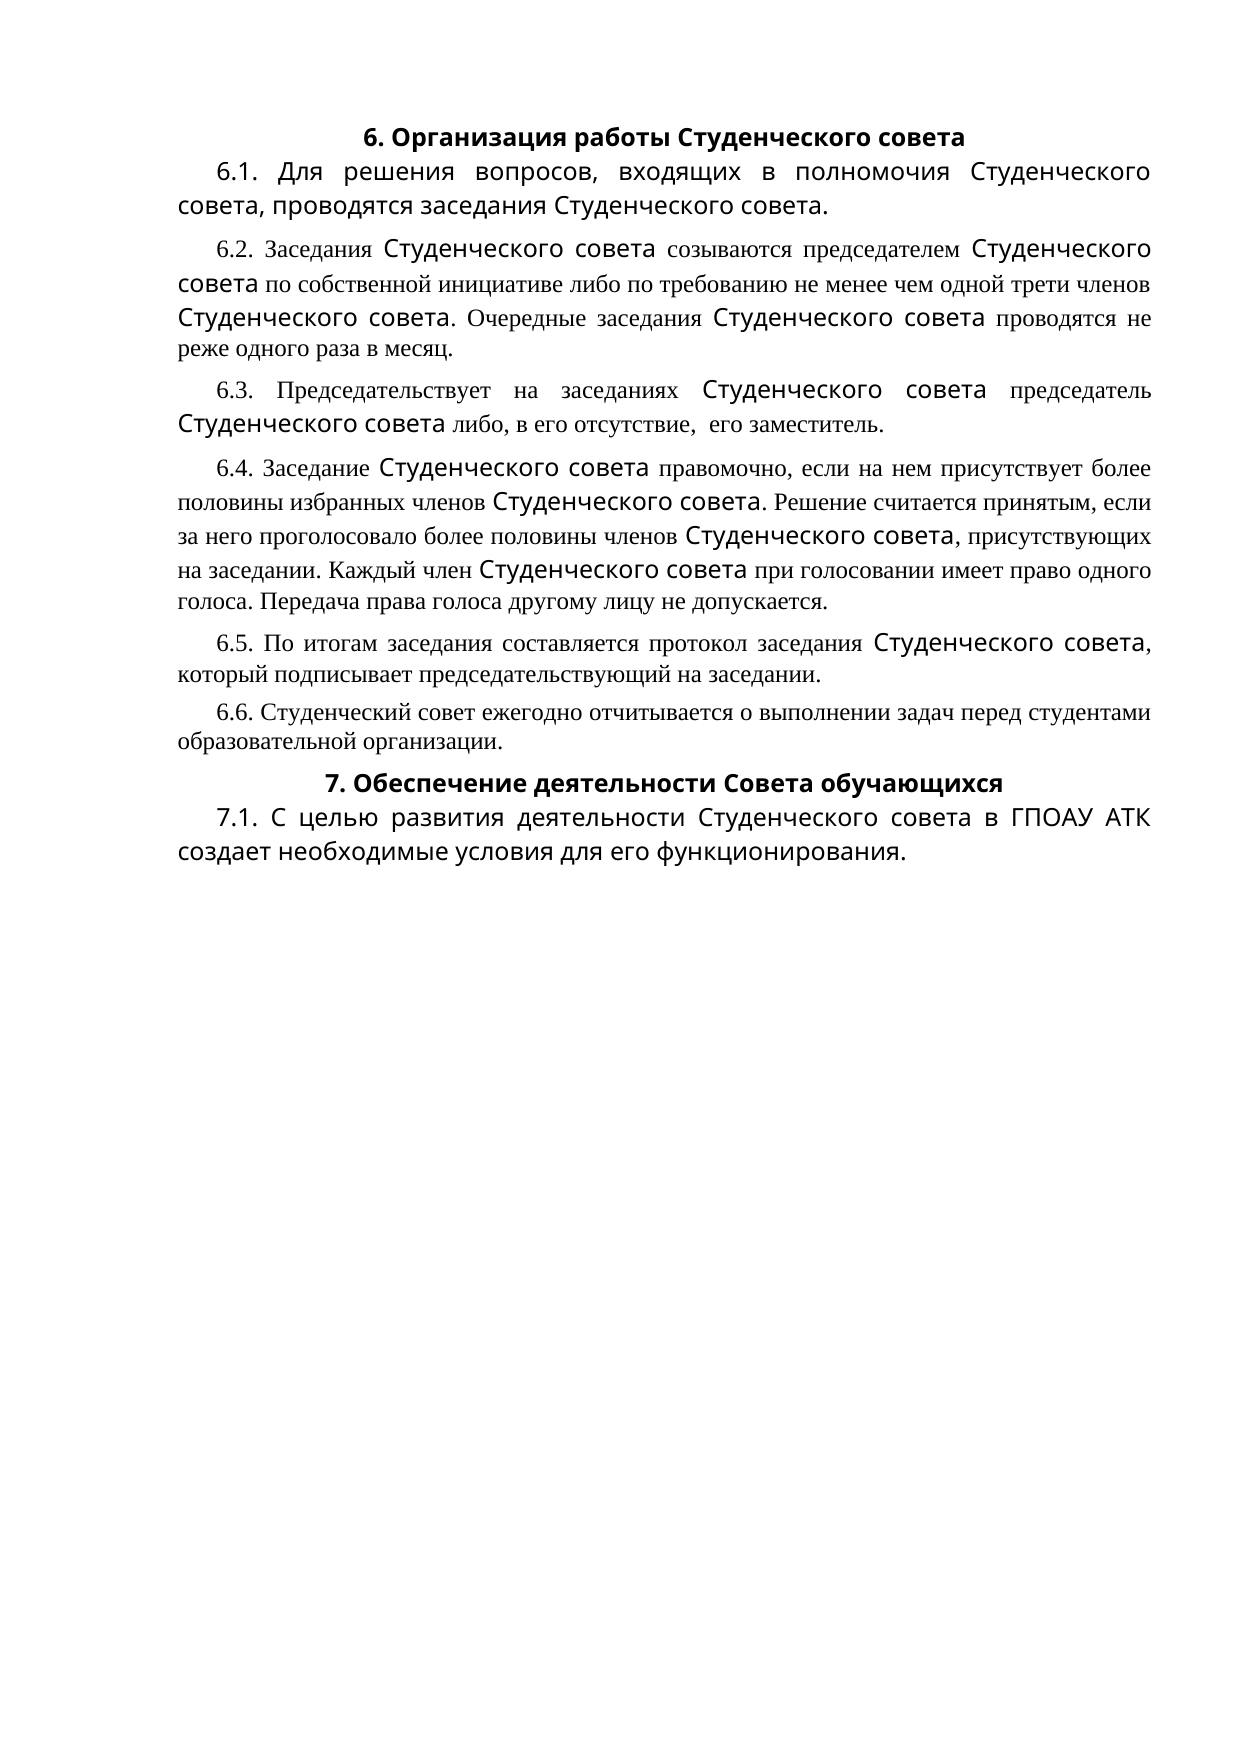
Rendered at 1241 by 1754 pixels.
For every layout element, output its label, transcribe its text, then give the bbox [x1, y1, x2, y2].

text 6. Организация работы Студенческого совета [177, 118, 1152, 153]
text 6.3. Председательствует на заседаниях Студенческого совета председатель Студенческого совета либо, в его отсутствие, его заместитель. [177, 372, 1152, 440]
text 7. Обеспечение деятельности Совета обучающихся [177, 764, 1152, 799]
text 6.6. Студенческий совет ежегодно отчитывается о выполнении задач перед студентами образовательной организации. [177, 697, 1152, 755]
text 6.4. Заседание Студенческого совета правомочно, если на нем присутствует более половины избранных членов Студенческого совета. Решение считается принятым, если за него проголосовало более половины членов Студенческого совета, присутствующих на заседании. Каждый член Студенческого совета при голосовании имеет право одного голоса. Передача права голоса другому лицу не допускается. [177, 450, 1152, 615]
text 6.1. Для решения вопросов, входящих в полномочия Студенческого совета, проводятся заседания Студенческого совета. [177, 153, 1152, 221]
text 6.2. Заседания Студенческого совета созываются председателем Студенческого совета по собственной инициативе либо по требованию не менее чем одной трети членов Студенческого совета. Очередные заседания Студенческого совета проводятся не реже одного раза в месяц. [177, 231, 1152, 362]
text 6.5. По итогам заседания составляется протокол заседания Студенческого совета, который подписывает председательствующий на заседании. [177, 624, 1152, 687]
text 7.1. С целью развития деятельности Студенческого совета в ГПОАУ АТК создает необходимые условия для его функционирования. [177, 799, 1152, 868]
